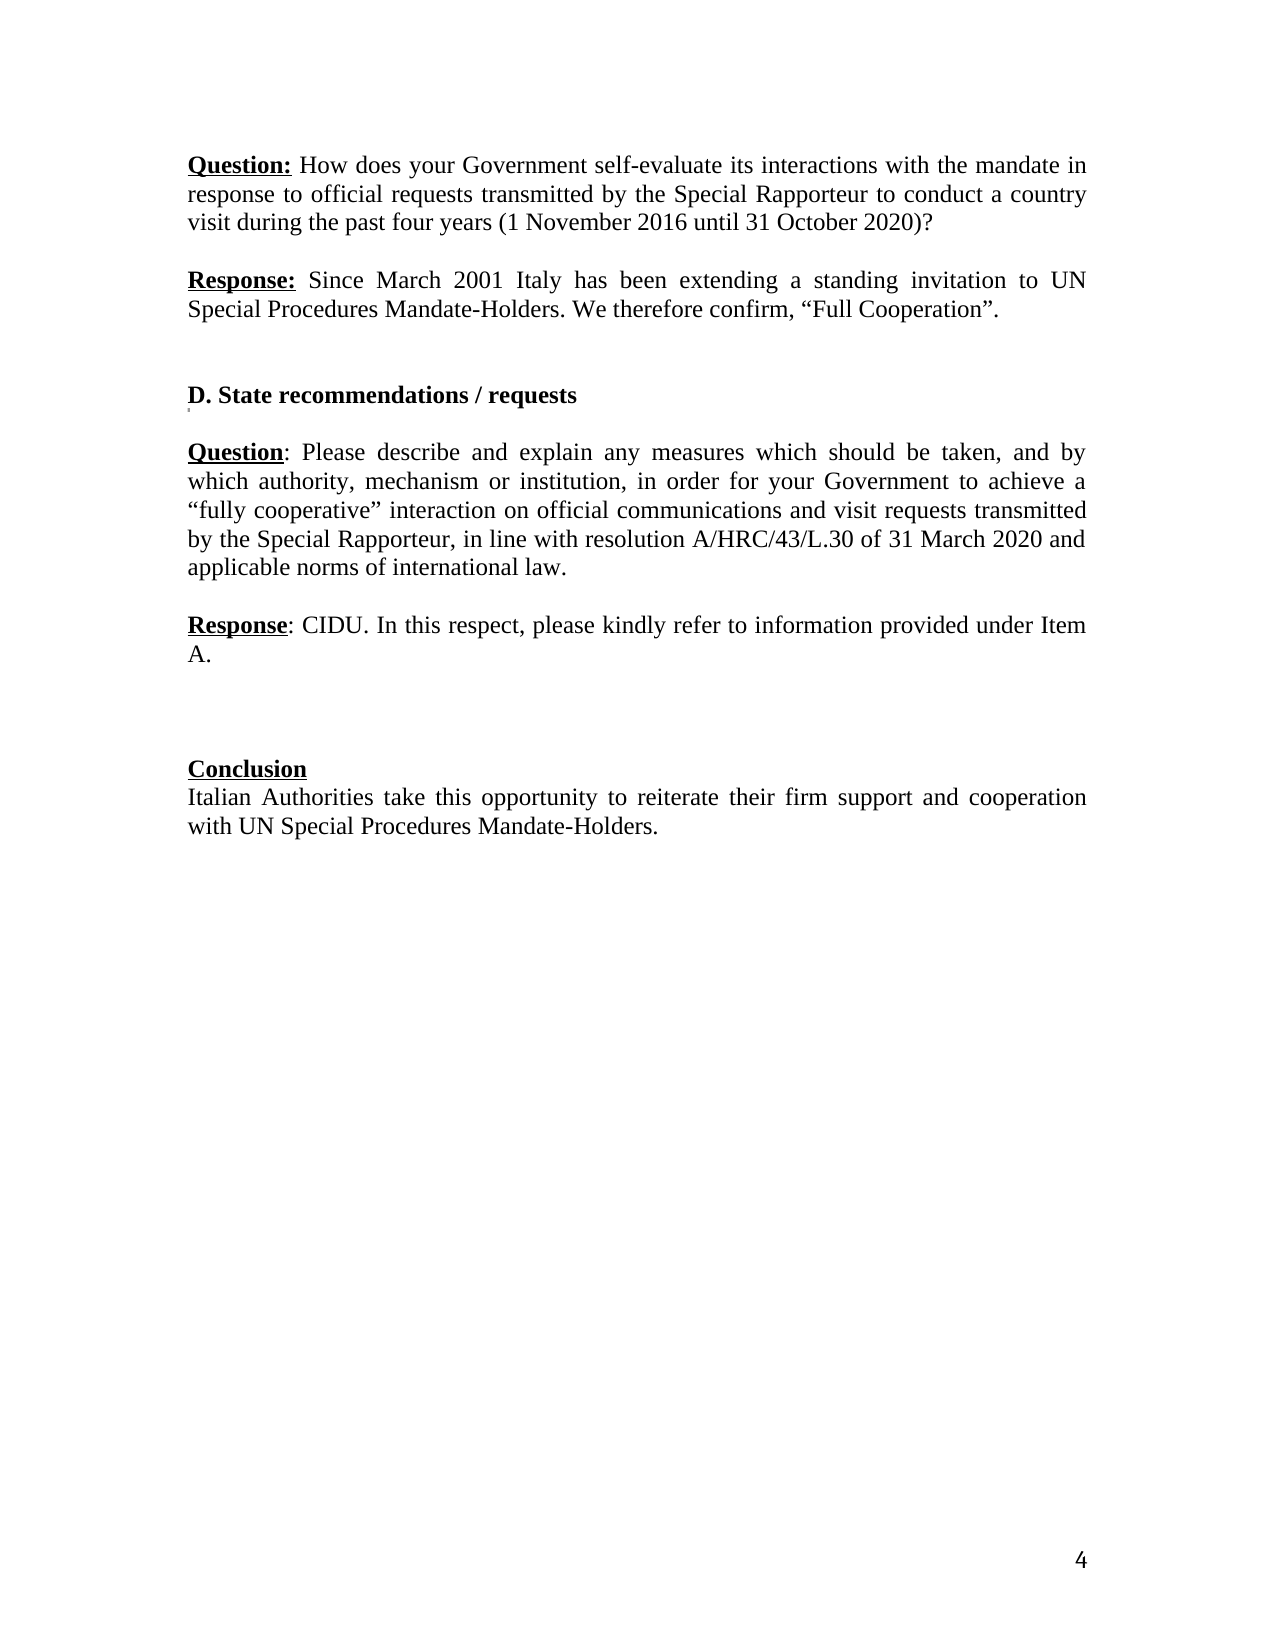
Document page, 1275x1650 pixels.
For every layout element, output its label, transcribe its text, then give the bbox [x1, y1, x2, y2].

text Conclusion [187, 754, 1087, 782]
text D. State recommendations / requests [187, 380, 1087, 409]
text Italian Authorities take this opportunity to reiterate their firm support and cooperation with UN Special Procedures Mandate-Holders. [187, 782, 1087, 840]
text Response: Since March 2001 Italy has been extending a standing invitation to UN Special Procedures Mandate-Holders. We therefore confirm, “Full Cooperation”. [187, 265, 1087, 322]
text Question: Please describe and explain any measures which should be taken, and by which authority, mechanism or institution, in order for your Government to achieve a “fully cooperative” interaction on official communications and visit requests transmitted by the Special Rapporteur, in line with resolution A/HRC/43/L.30 of 31 March 2020 and applicable norms of international law. [187, 437, 1087, 581]
text Question: How does your Government self-evaluate its interactions with the mandate in response to official requests transmitted by the Special Rapporteur to conduct a country visit during the past four years (1 November 2016 until 31 October 2020)? [187, 150, 1087, 236]
text Response: CIDU. In this respect, please kindly refer to information provided under Item A. [187, 610, 1087, 667]
